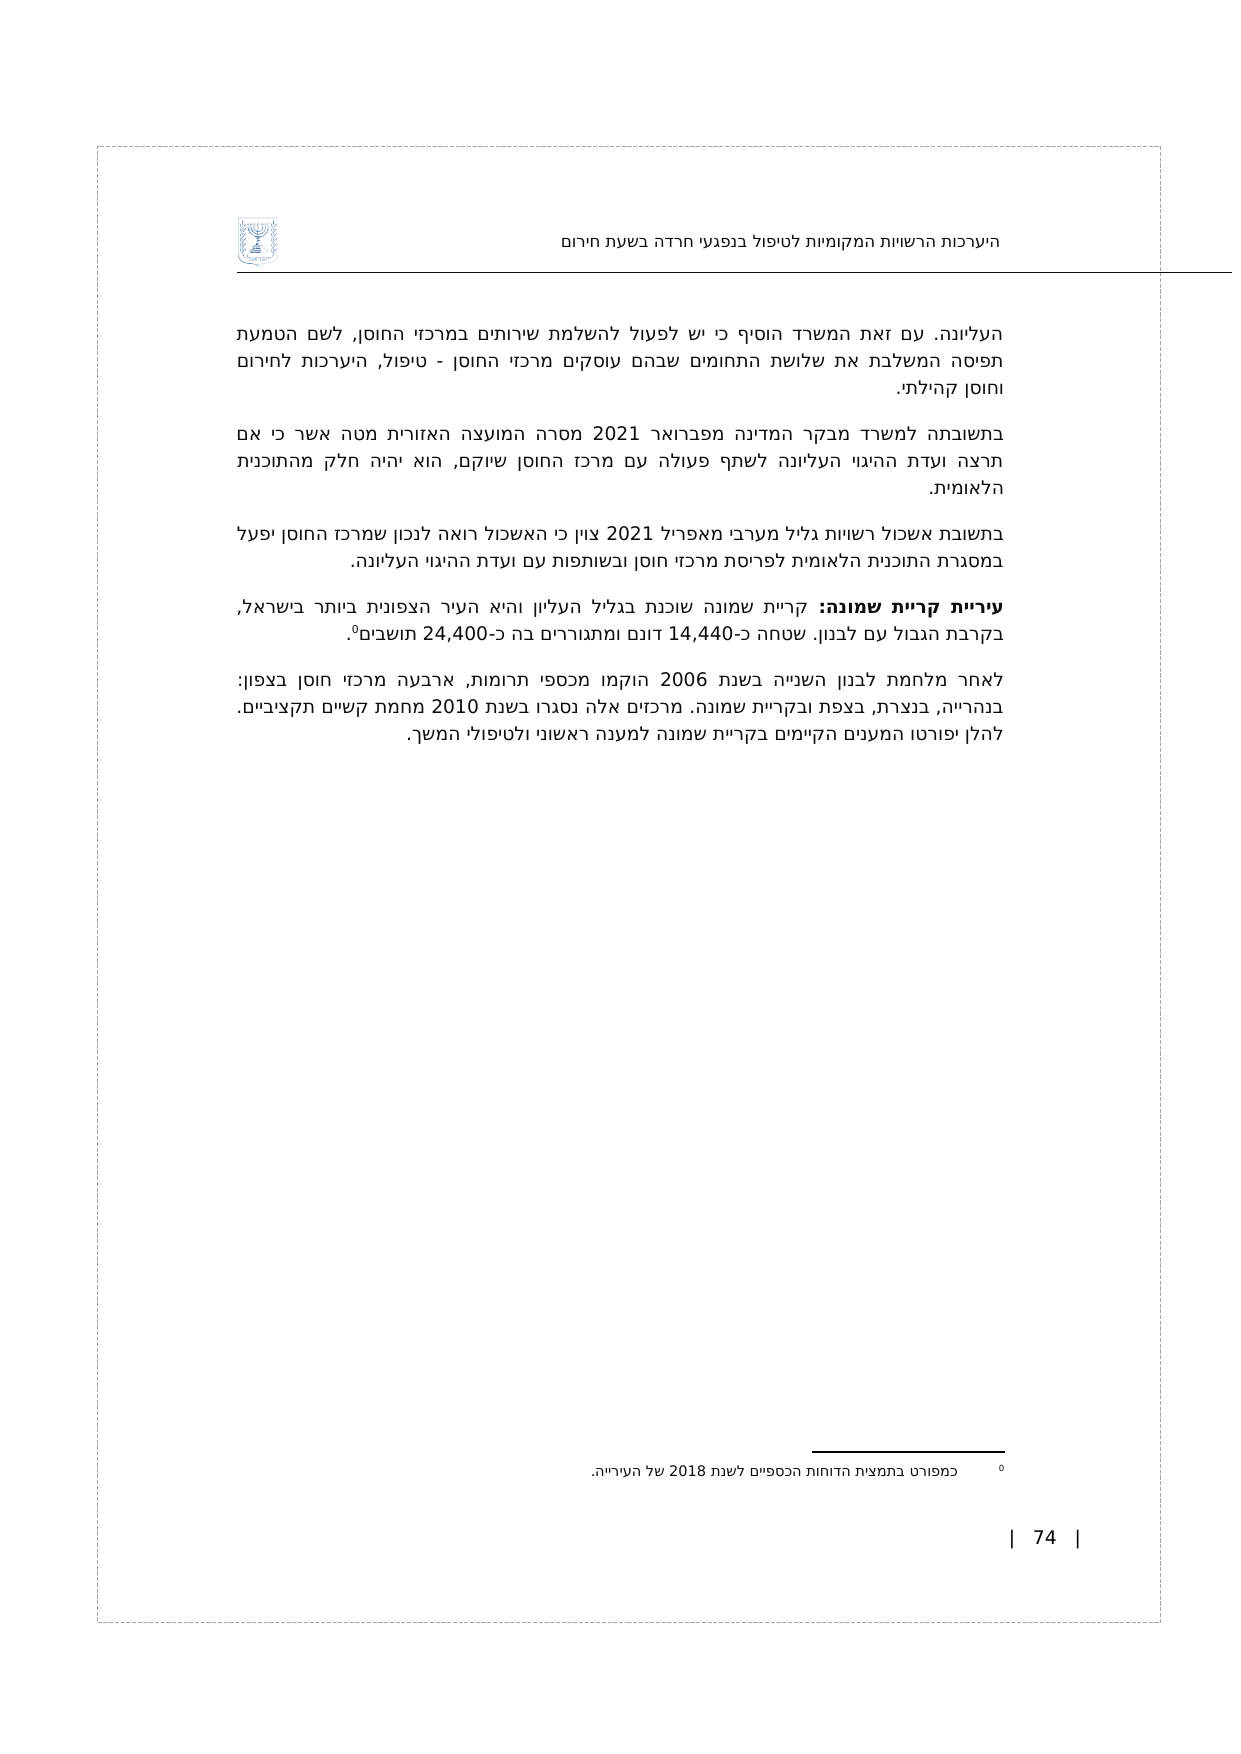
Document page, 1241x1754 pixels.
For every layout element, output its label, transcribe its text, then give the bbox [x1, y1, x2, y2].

text בתשובת אשכול רשויות גליל מערבי מאפריל 2021 צוין כי האשכול רואה לנכון שמרכז החוסן יפעל במסגרת התוכנית הלאומית לפריסת מרכזי חוסן ובשותפות עם ועדת ההיגוי העליונה. [236, 519, 1004, 573]
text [236, 319, 1004, 400]
text בתשובתה למשרד מבקר המדינה מפברואר 2021 מסרה המועצה האזורית מטה אשר כי אם תרצה ועדת ההיגוי העליונה לשתף פעולה עם מרכז החוסן שיוקם, הוא יהיה חלק מהתוכנית הלאומית. [236, 419, 1004, 500]
text עיריית קריית שמונה: קריית שמונה שוכנת בגליל העליון והיא העיר הצפונית ביותר בישראל, בקרבת הגבול עם לבנון. שטחה כ-14,440 דונם ומתגוררים בה כ-24,400 תושבים. [236, 592, 1004, 646]
text לאחר מלחמת לבנון השנייה בשנת 2006 הוקמו מכספי תרומות, ארבעה מרכזי חוסן בצפון: בנהרייה, בנצרת, בצפת ובקריית שמונה. מרכזים אלה נסגרו בשנת 2010 מחמת קשיים תקציביים. להלן יפורטו המענים הקיימים בקריית שמונה למענה ראשוני ולטיפולי המשך. [236, 665, 1004, 746]
